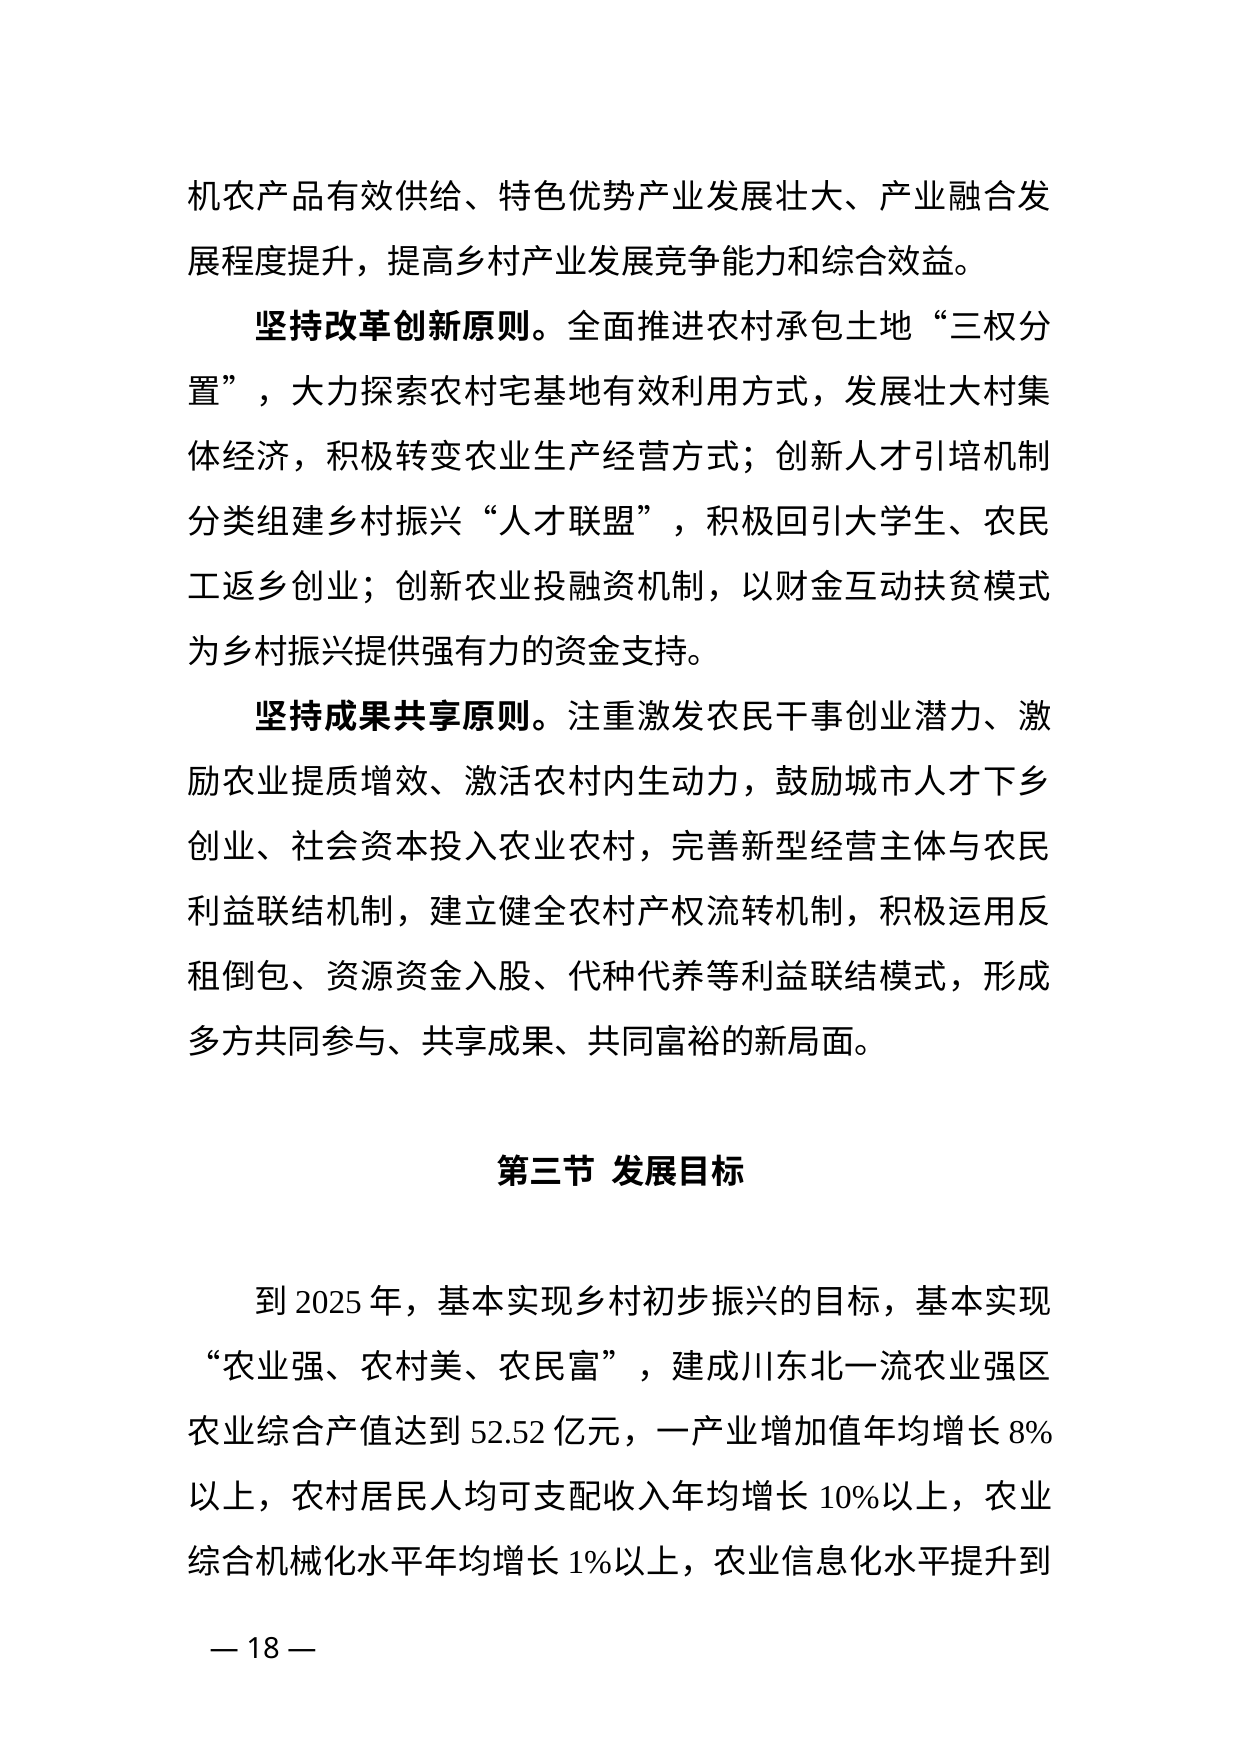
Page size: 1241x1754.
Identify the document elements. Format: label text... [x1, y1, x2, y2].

text 坚持改革创新原则。全面推进农村承包土地“三权分置”，大力探索农村宅基地有效利用方式，发展壮大村集体经济，积极转变农业生产经营方式；创新人才引培机制，分类组建乡村振兴“人才联盟”，积极回引大学生、农民工返乡创业；创新农业投融资机制，以财金互动扶贫模式为乡村振兴提供强有力的资金支持。 [187, 292, 1053, 682]
text 第三节 发展目标 [187, 1137, 1053, 1202]
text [187, 162, 1053, 292]
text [187, 1267, 1053, 1592]
text 坚持成果共享原则。注重激发农民干事创业潜力、激励农业提质增效、激活农村内生动力，鼓励城市人才下乡创业、社会资本投入农业农村，完善新型经营主体与农民利益联结机制，建立健全农村产权流转机制，积极运用反租倒包、资源资金入股、代种代养等利益联结模式，形成多方共同参与、共享成果、共同富裕的新局面。 [187, 682, 1053, 1072]
